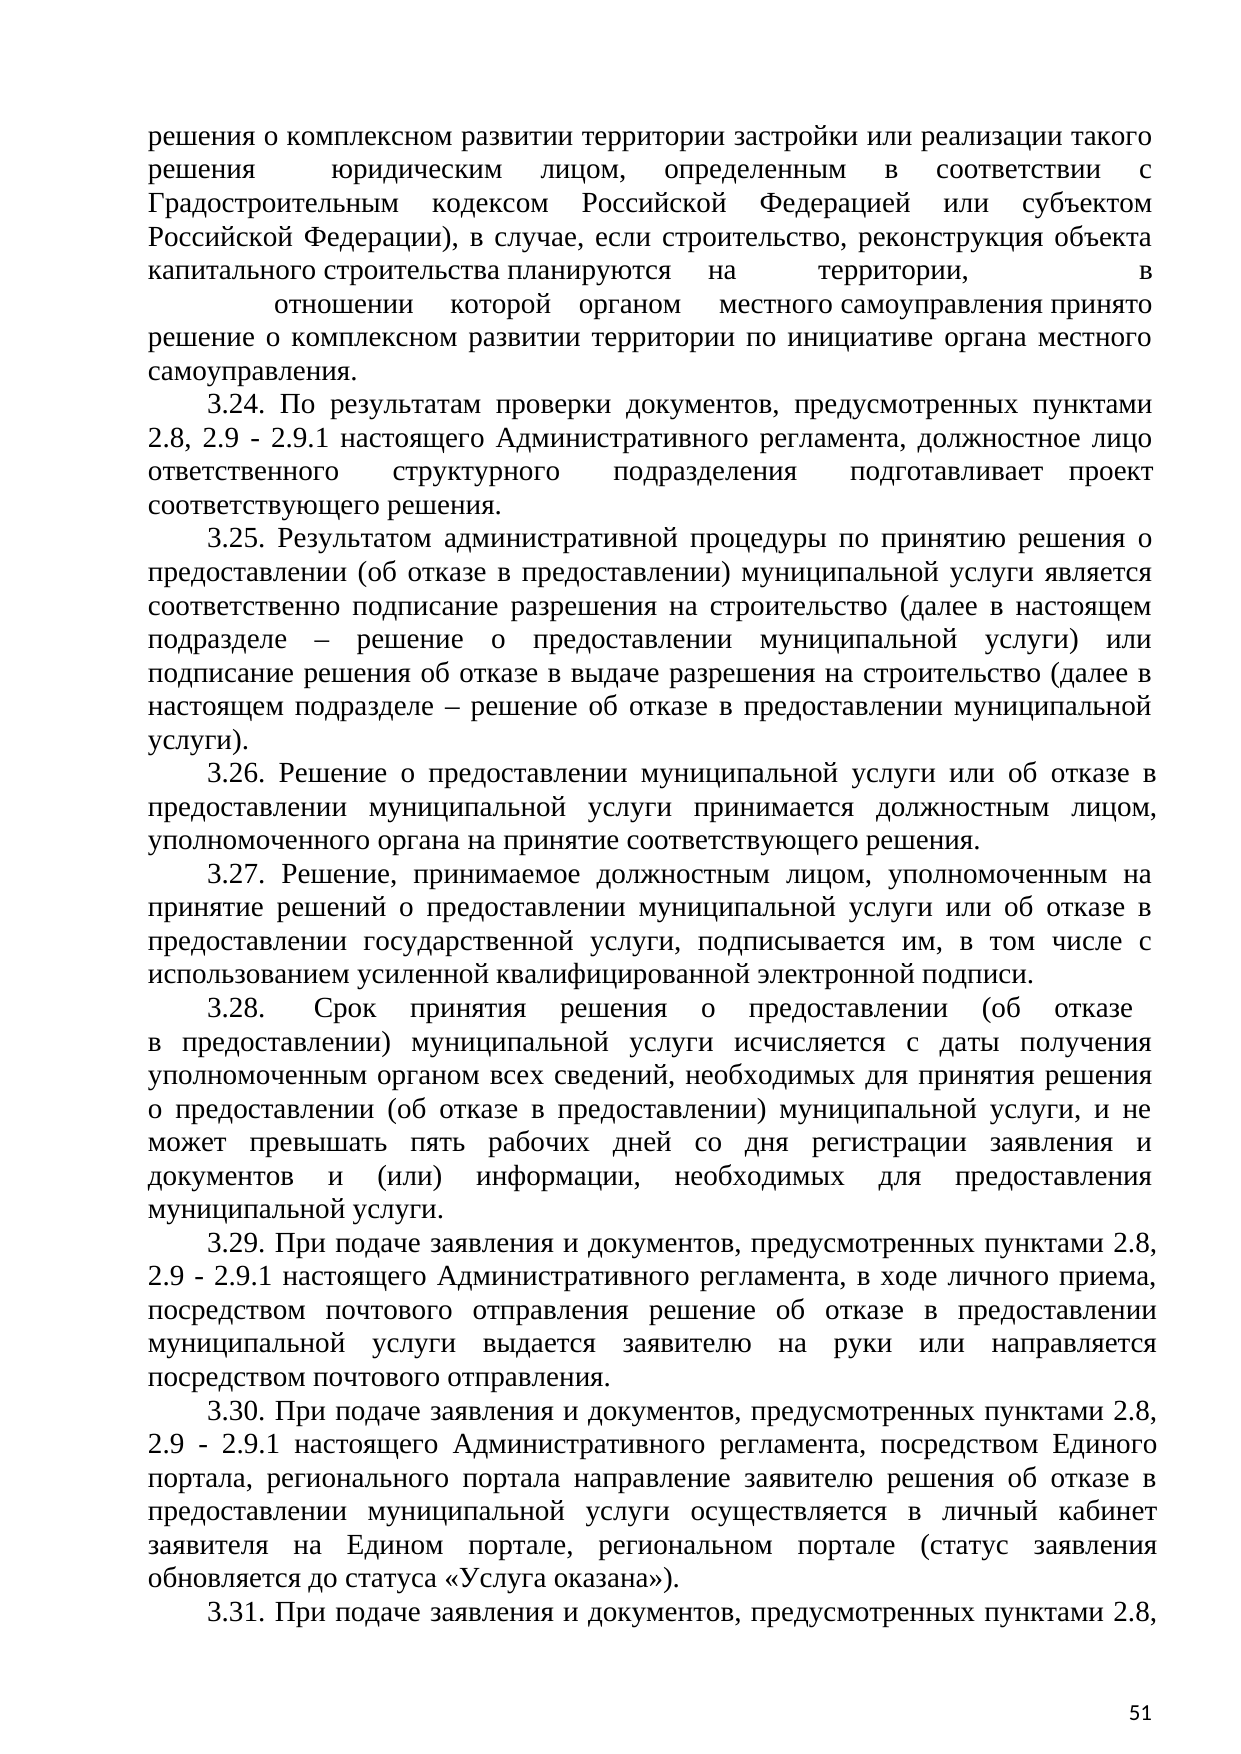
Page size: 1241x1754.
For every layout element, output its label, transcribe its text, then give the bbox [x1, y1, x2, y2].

text 3.29. При подаче заявления и документов, предусмотренных пунктами 2.8, 2.9 - 2.9.1 настоящего Административного регламента, в ходе личного приема, посредством почтового отправления решение об отказе в предоставлении муниципальной услуги выдается заявителю на руки или направляется посредством почтового отправления. [148, 1225, 1158, 1393]
text 3.26. Решение о предоставлении муниципальной услуги или об отказе в предоставлении муниципальной услуги принимается должностным лицом, уполномоченного органа на принятие соответствующего решения. [148, 755, 1158, 856]
text 3.30. При подаче заявления и документов, предусмотренных пунктами 2.8, 2.9 - 2.9.1 настоящего Административного регламента, посредством Единого портала, регионального портала направление заявителю решения об отказе в предоставлении муниципальной услуги осуществляется в личный кабинет заявителя на Едином портале, региональном портале (статус заявления обновляется до статуса «Услуга оказана»). [148, 1393, 1158, 1594]
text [148, 1594, 1158, 1627]
text 3.27. Решение, принимаемое должностным лицом, уполномоченным на принятие решений о предоставлении муниципальной услуги или об отказе в предоставлении государственной услуги, подписывается им, в том числе с использованием усиленной квалифицированной электронной подписи. [148, 856, 1153, 990]
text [148, 118, 1153, 386]
text 3.28. Срок принятия решения о предоставлении (об отказе в предоставлении) муниципальной услуги исчисляется с даты получения уполномоченным органом всех сведений, необходимых для принятия решения о предоставлении (об отказе в предоставлении) муниципальной услуги, и не может превышать пять рабочих дней со дня регистрации заявления и документов и (или) информации, необходимых для предоставления муниципальной услуги. [148, 990, 1153, 1225]
text 3.24. По результатам проверки документов, предусмотренных пунктами 2.8, 2.9 - 2.9.1 настоящего Административного регламента, должностное лицо ответственного структурного подразделения подготавливает проект соответствующего решения. [148, 386, 1153, 521]
text 3.25. Результатом административной процедуры по принятию решения о предоставлении (об отказе в предоставлении) муниципальной услуги является соответственно подписание разрешения на строительство (далее в настоящем подразделе – решение о предоставлении муниципальной услуги) или подписание решения об отказе в выдаче разрешения на строительство (далее в настоящем подразделе – решение об отказе в предоставлении муниципальной услуги). [148, 521, 1153, 755]
